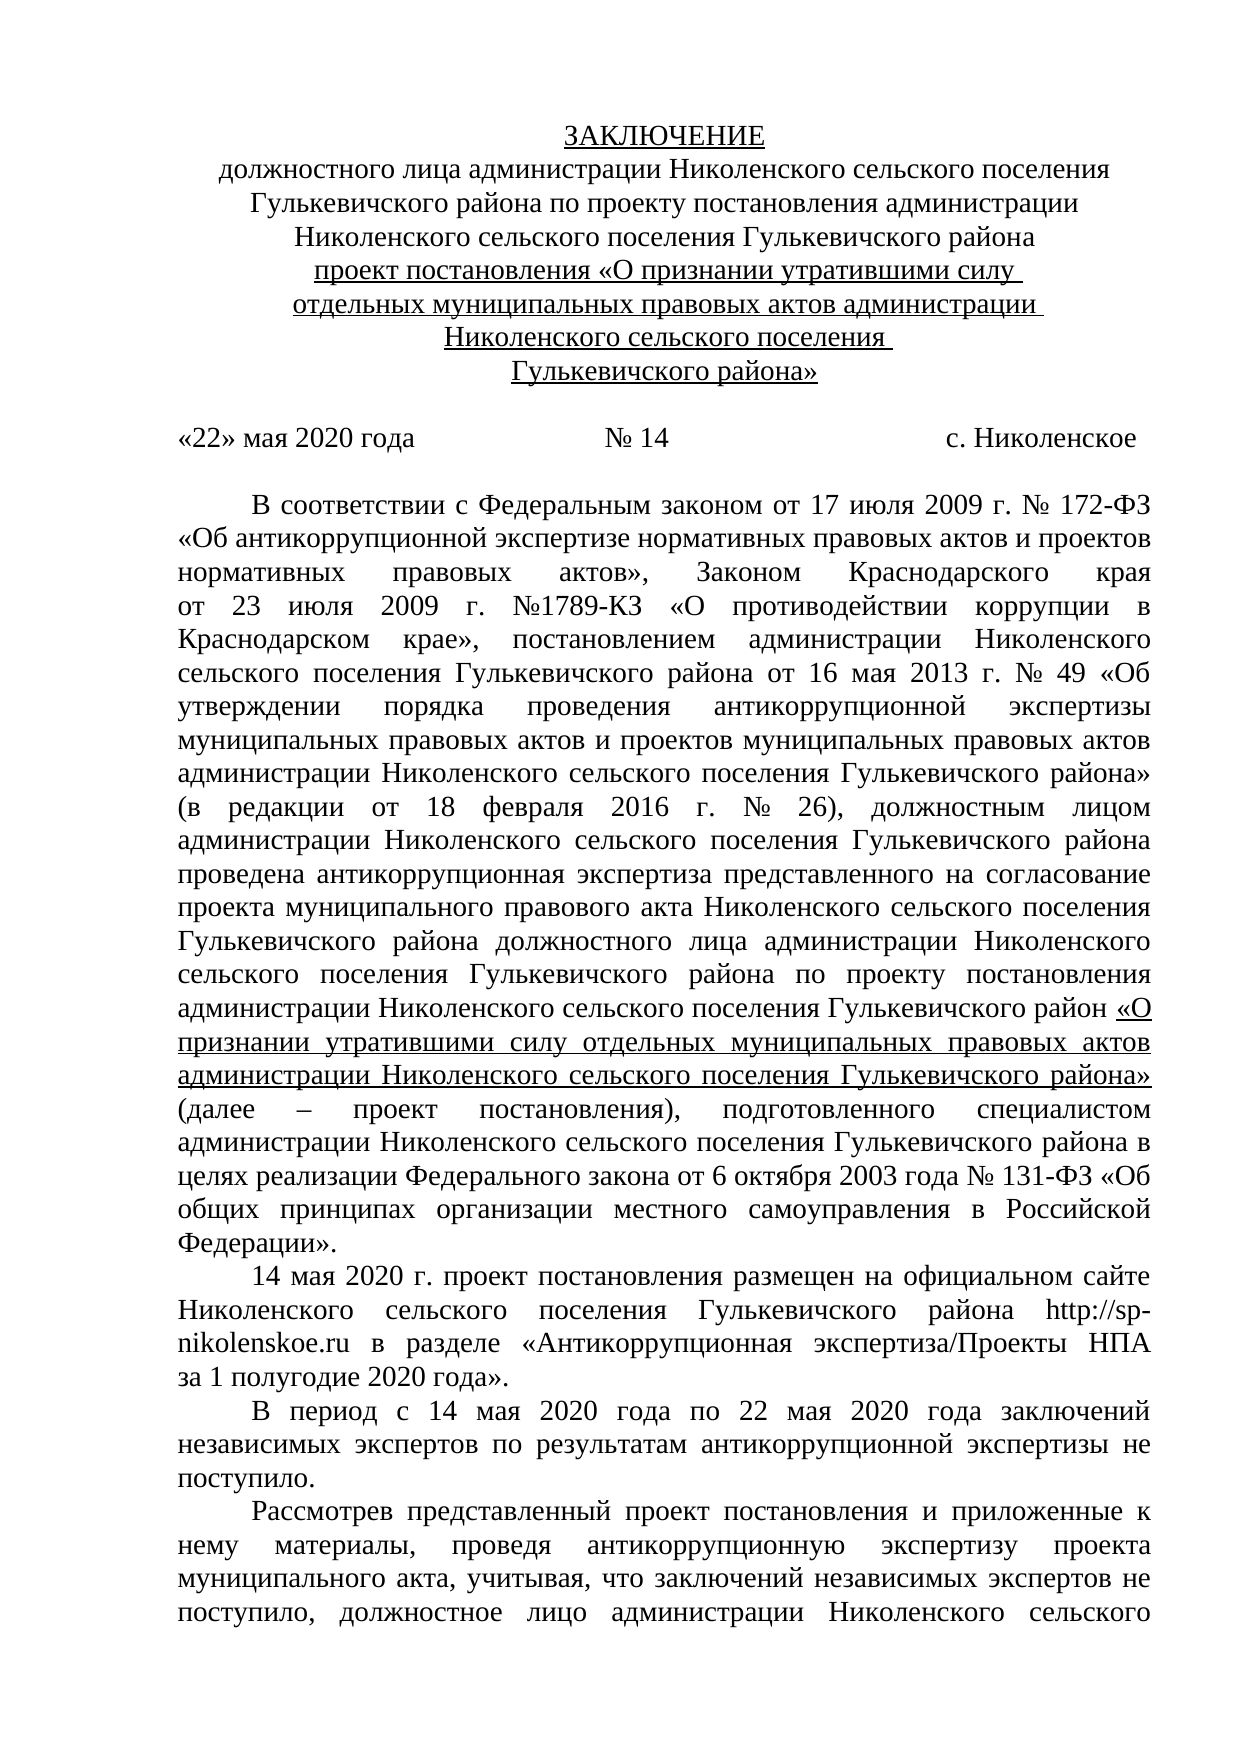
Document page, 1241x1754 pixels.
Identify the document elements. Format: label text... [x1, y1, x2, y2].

text В период с 14 мая 2020 года по 22 мая 2020 года заключений независимых экспертов по результатам антикоррупционной экспертизы не поступило. [177, 1393, 1152, 1493]
text проект постановления «О признании утратившими силу [177, 252, 1152, 286]
text «22» мая 2020 года № 14 с. Николенское [177, 420, 1152, 453]
text В соответствии с Федеральным законом от 17 июля 2009 г. № 172-ФЗ «Об антикоррупционной экспертизе нормативных правовых актов и проектов нормативных правовых актов», Законом Краснодарского края от 23 июля 2009 г. №1789-КЗ «О противодействии коррупции в Краснодарском крае», постановлением администрации Николенского сельского поселения Гулькевичского района от 16 мая 2013 г. № 49 «Об утверждении порядка проведения антикоррупционной экспертизы муниципальных правовых актов и проектов муниципальных правовых актов администрации Николенского сельского поселения Гулькевичского района» (в редакции от 18 февраля 2016 г. № 26), должностным лицом администрации Николенского сельского поселения Гулькевичского района проведена антикоррупционная экспертиза представленного на согласование проекта муниципального правового акта Николенского сельского поселения Гулькевичского района должностного лица администрации Николенского сельского поселения Гулькевичского района по проекту постановления администрации Николенского сельского поселения Гулькевичского район «О признании утратившими силу отдельных муниципальных правовых актов администрации Николенского сельского поселения Гулькевичского района» (далее – проект постановления), подготовленного специалистом администрации Николенского сельского поселения Гулькевичского района в целях реализации Федерального закона от 6 октября 2003 года № 131-ФЗ «Об общих принципах организации местного самоуправления в Российской Федерации». [177, 1087, 1152, 1258]
text ЗАКЛЮЧЕНИЕ [177, 118, 1152, 152]
text Гулькевичского района» [177, 353, 1152, 386]
text должностного лица администрации Николенского сельского поселения Гулькевичского района по проекту постановления администрации Николенского сельского поселения Гулькевичского района [177, 152, 1152, 252]
text отдельных муниципальных правовых актов администрации [177, 286, 1152, 319]
text Николенского сельского поселения [177, 319, 1152, 353]
text В соответствии с Федеральным законом от 17 июля 2009 г. № 172-ФЗ «Об антикоррупционной экспертизе нормативных правовых актов и проектов нормативных правовых актов», Законом Краснодарского края от 23 июля 2009 г. №1789-КЗ «О противодействии коррупции в Краснодарском крае», постановлением администрации Николенского сельского поселения Гулькевичского района от 16 мая 2013 г. № 49 «Об утверждении порядка проведения антикоррупционной экспертизы муниципальных правовых актов и проектов муниципальных правовых актов администрации Николенского сельского поселения Гулькевичского района» (в редакции от 18 февраля 2016 г. № 26), должностным лицом администрации Николенского сельского поселения Гулькевичского района проведена антикоррупционная экспертиза представленного на согласование проекта муниципального правового акта Николенского сельского поселения Гулькевичского района должностного лица администрации Николенского сельского поселения Гулькевичского района по проекту постановления администрации Николенского сельского поселения Гулькевичского район «О признании утратившими силу отдельных муниципальных правовых актов администрации Николенского сельского поселения Гулькевичского района» (далее – проект постановления), подготовленного специалистом администрации Николенского сельского поселения Гулькевичского района в целях реализации Федерального закона от 6 октября 2003 года № 131-ФЗ «Об общих принципах организации местного самоуправления в Российской Федерации». [177, 487, 1152, 1086]
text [177, 1493, 1152, 1627]
text 14 мая 2020 г. проект постановления размещен на официальном сайте Николенского сельского поселения Гулькевичского района http://sp-nikolenskoe.ru в разделе «Антикоррупционная экспертиза/Проекты НПА за 1 полугодие 2020 года». [177, 1258, 1152, 1393]
